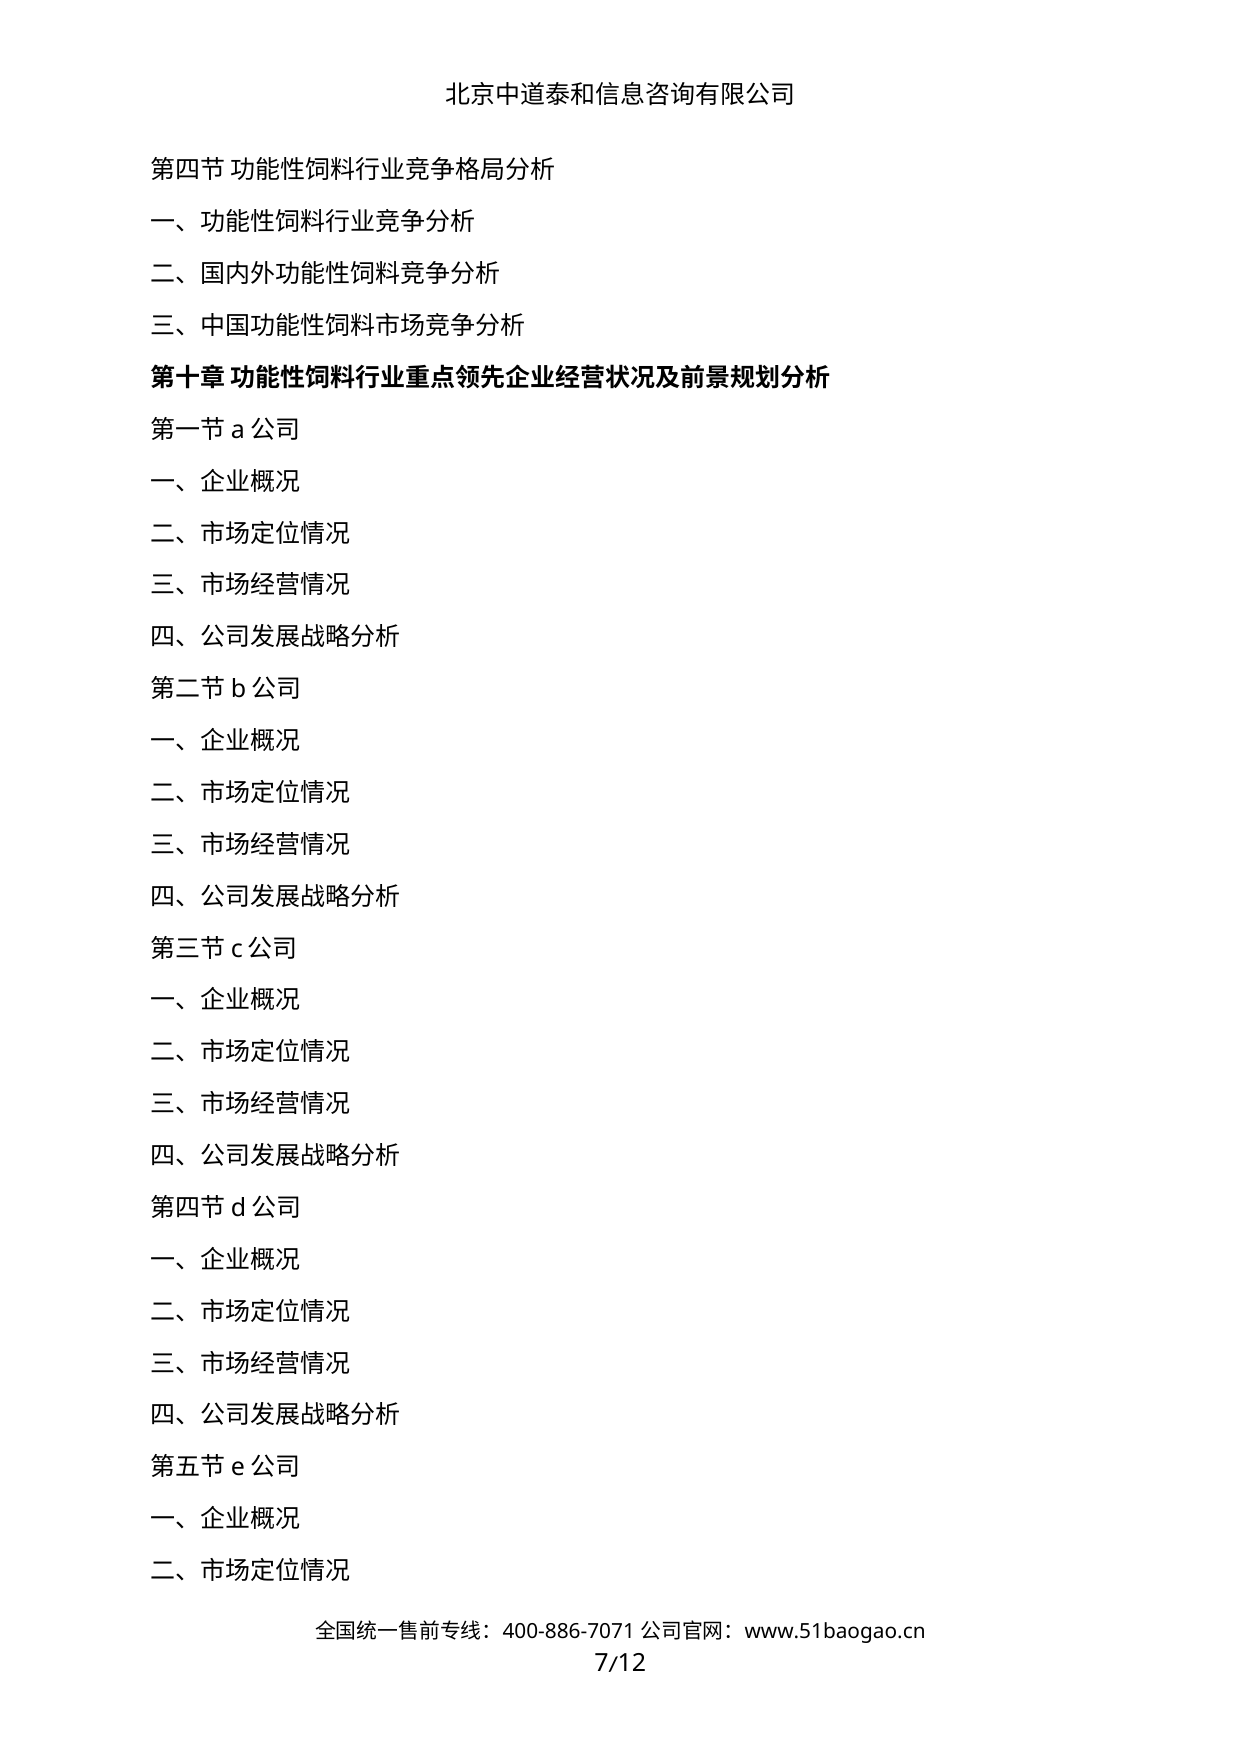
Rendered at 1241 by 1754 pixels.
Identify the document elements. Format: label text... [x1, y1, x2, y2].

text 一、企业概况 [150, 1499, 1090, 1535]
text 二、市场定位情况 [150, 1032, 1090, 1068]
text 二、市场定位情况 [150, 513, 1090, 549]
text 第十章 功能性饲料行业重点领先企业经营状况及前景规划分析 [150, 357, 1090, 394]
text 三、市场经营情况 [150, 824, 1090, 861]
text 四、公司发展战略分析 [150, 1395, 1090, 1431]
text 二、市场定位情况 [150, 772, 1090, 809]
text 第二节 b公司 [150, 669, 1090, 705]
text 四、公司发展战略分析 [150, 617, 1090, 653]
text 一、企业概况 [150, 980, 1090, 1016]
text 第三节 c公司 [150, 928, 1090, 964]
text 四、公司发展战略分析 [150, 1136, 1090, 1172]
text 第一节 a公司 [150, 409, 1090, 446]
text 三、市场经营情况 [150, 1084, 1090, 1120]
text 一、企业概况 [150, 461, 1090, 497]
text 三、市场经营情况 [150, 565, 1090, 601]
text 二、市场定位情况 [150, 1291, 1090, 1327]
text 一、企业概况 [150, 721, 1090, 757]
text 三、中国功能性饲料市场竞争分析 [150, 306, 1090, 342]
text 二、国内外功能性饲料竞争分析 [150, 254, 1090, 290]
text 第五节 e公司 [150, 1447, 1090, 1483]
text 四、公司发展战略分析 [150, 876, 1090, 912]
text 三、市场经营情况 [150, 1343, 1090, 1379]
text 一、企业概况 [150, 1239, 1090, 1276]
text 第四节 d公司 [150, 1187, 1090, 1224]
text 一、功能性饲料行业竞争分析 [150, 202, 1090, 238]
text 第四节 功能性饲料行业竞争格局分析 [150, 150, 1090, 186]
text 二、市场定位情况 [150, 1551, 1090, 1587]
